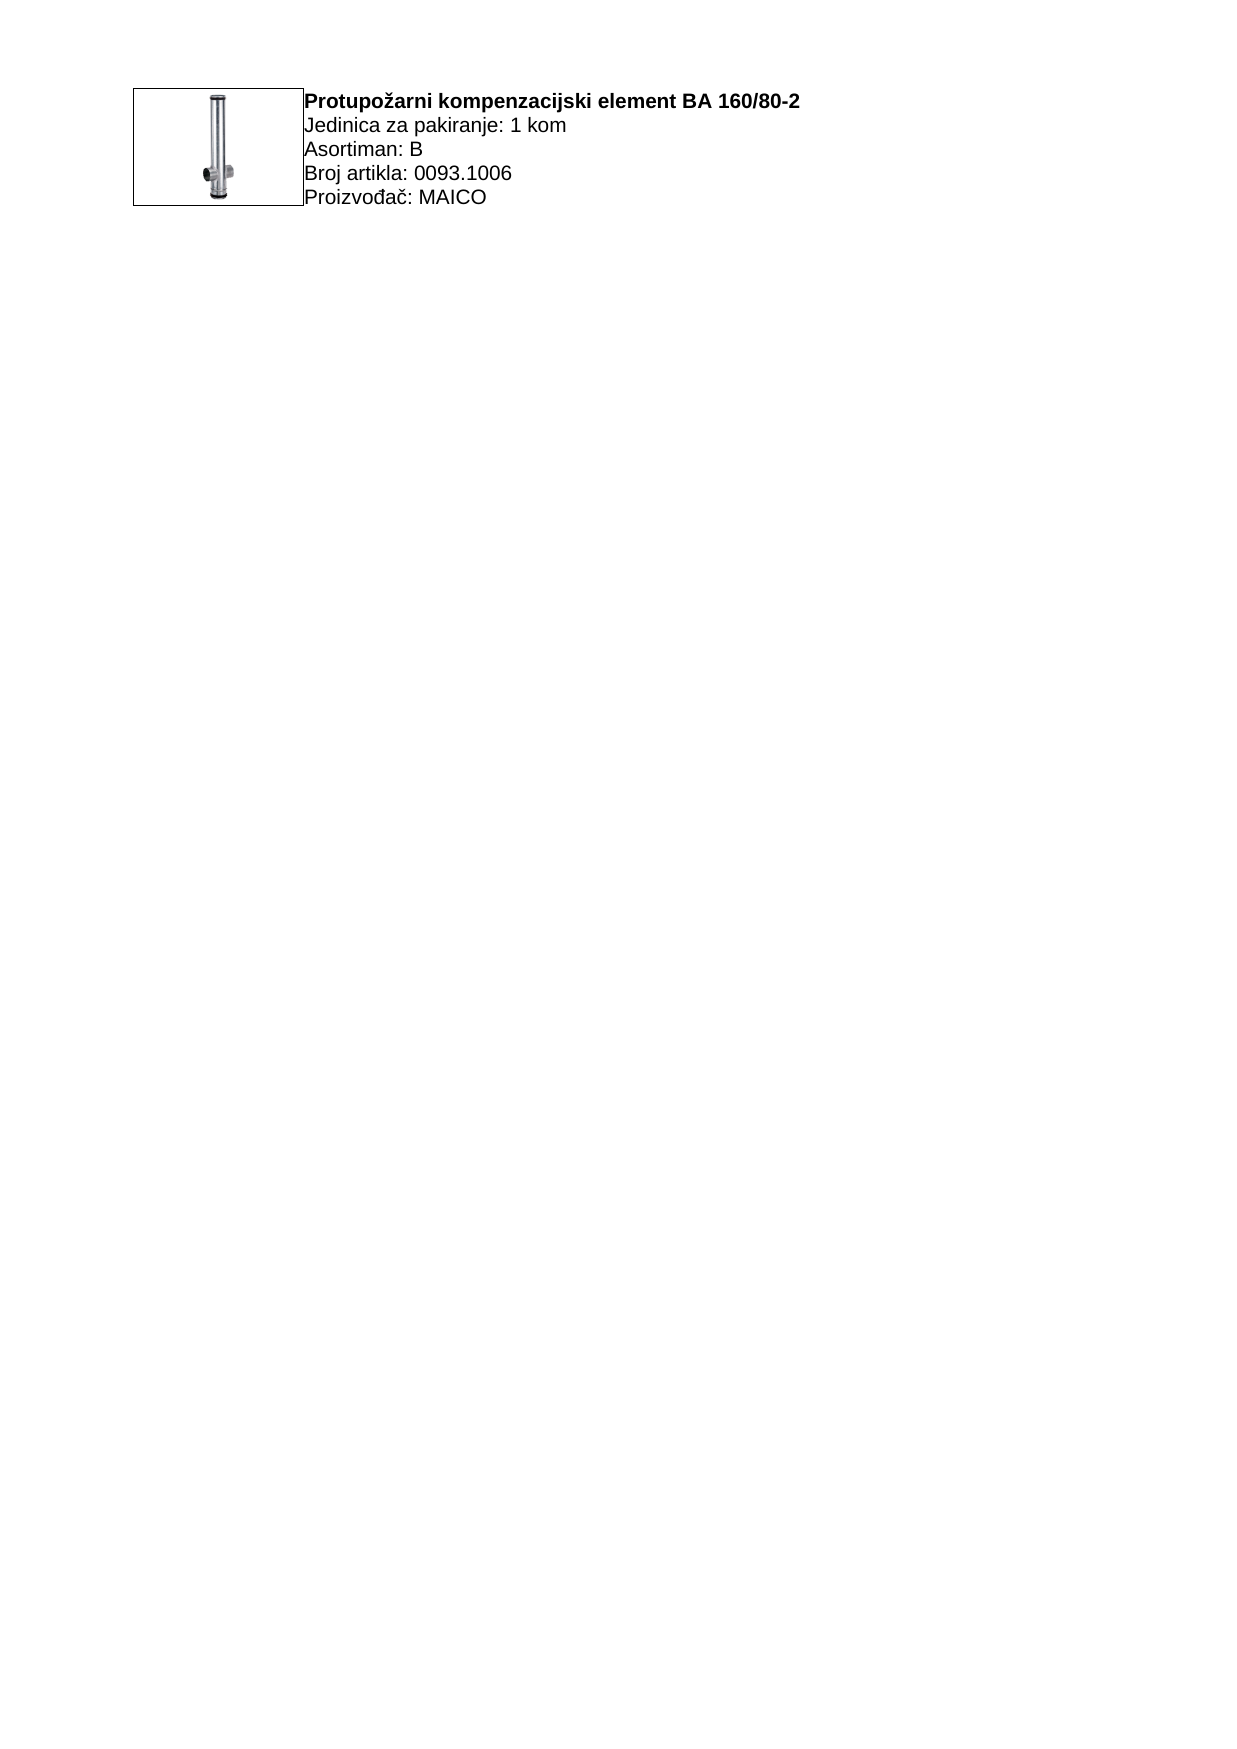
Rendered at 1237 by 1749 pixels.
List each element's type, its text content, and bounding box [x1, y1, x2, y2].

picture [134, 89, 303, 205]
text Protupožarni kompenzacijski element BA 160/80-2Jedinica za pakiranje: 1 komAsortiman: B Broj artikla: 0093.1006Proizvođač: MAICO [133, 89, 1148, 208]
